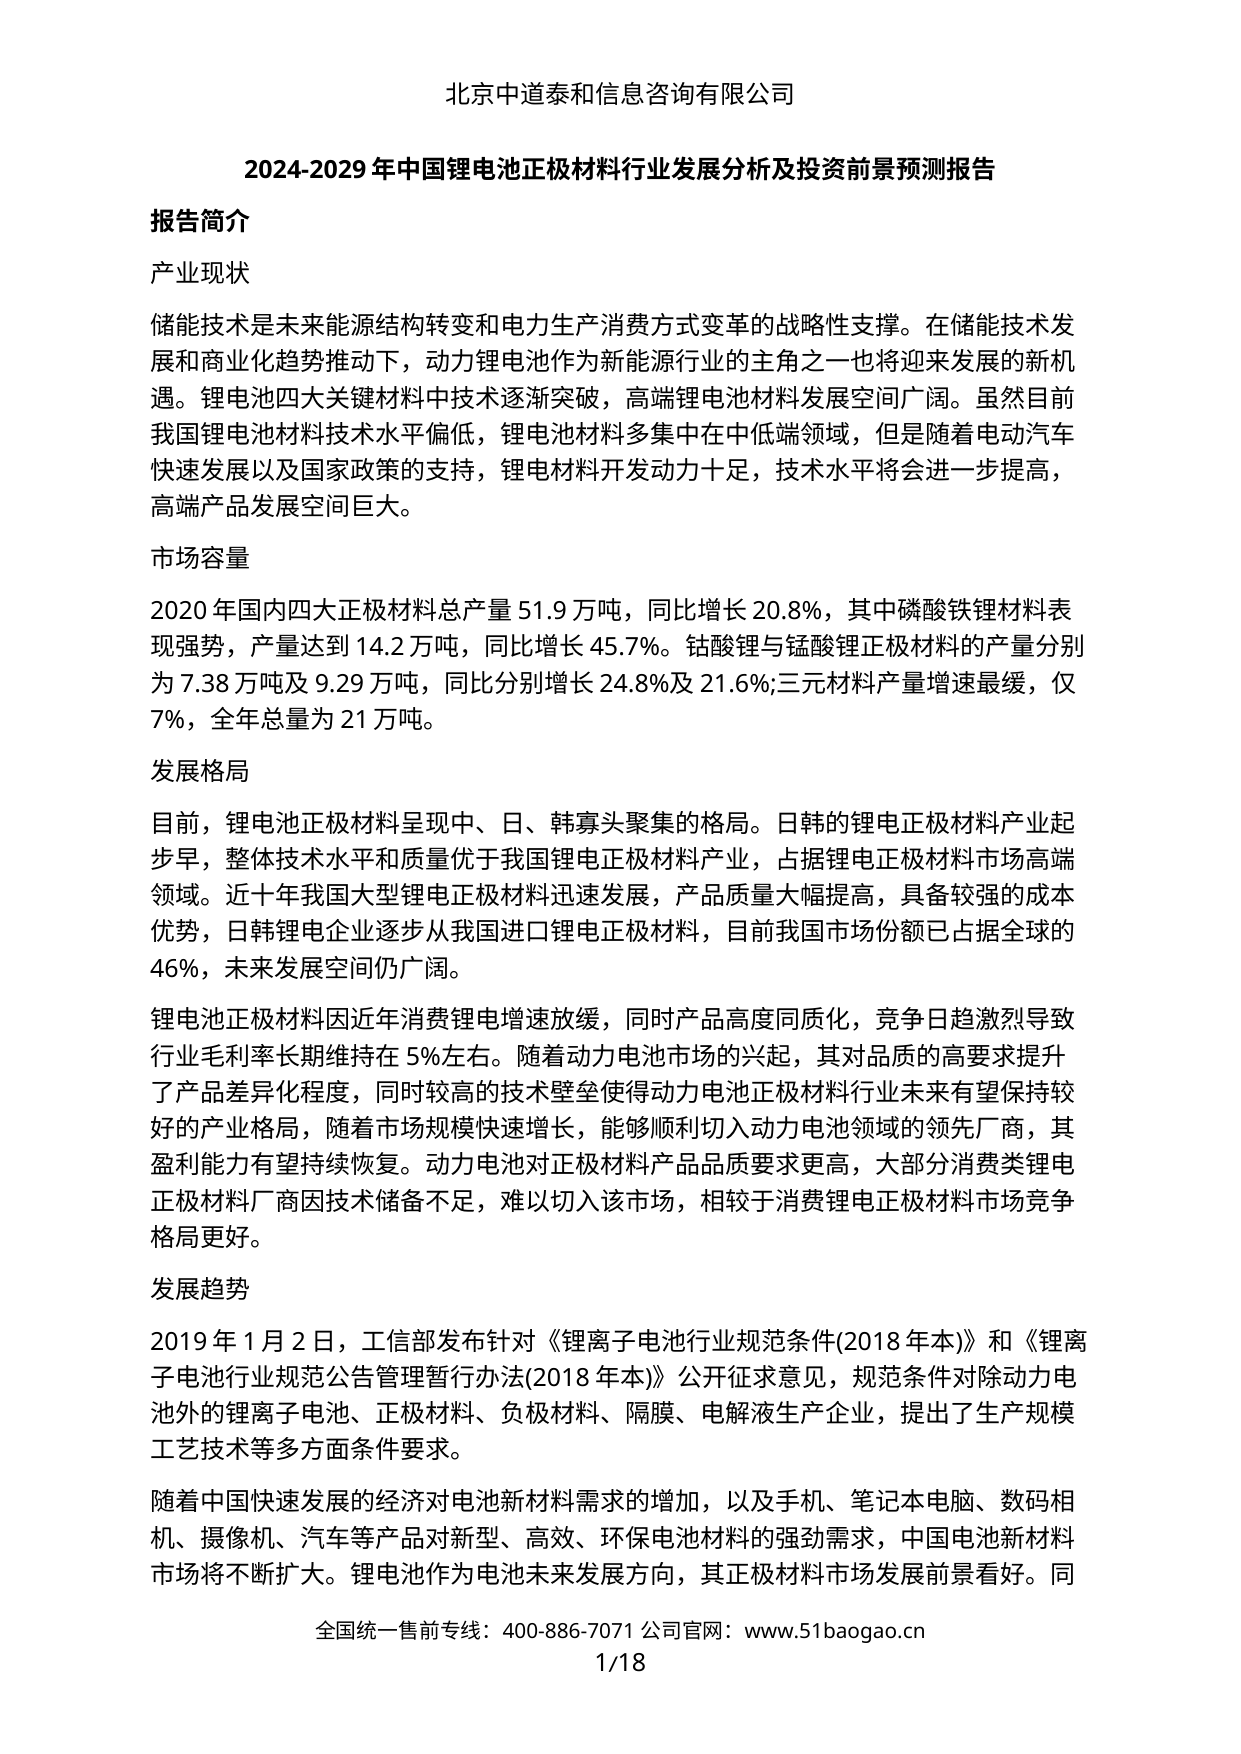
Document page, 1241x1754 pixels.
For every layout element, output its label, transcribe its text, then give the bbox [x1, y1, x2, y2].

text 2024-2029年中国锂电池正极材料行业发展分析及投资前景预测报告 [150, 150, 1090, 186]
text 发展趋势 [150, 1269, 1090, 1306]
text 产业现状 [150, 254, 1090, 290]
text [150, 1482, 1090, 1591]
text 锂电池正极材料因近年消费锂电增速放缓，同时产品高度同质化，竞争日趋激烈导致行业毛利率长期维持在 5%左右。随着动力电池市场的兴起，其对品质的高要求提升了产品差异化程度，同时较高的技术壁垒使得动力电池正极材料行业未来有望保持较好的产业格局，随着市场规模快速增长，能够顺利切入动力电池领域的领先厂商，其盈利能力有望持续恢复。动力电池对正极材料产品品质要求更高，大部分消费类锂电正极材料厂商因技术储备不足，难以切入该市场，相较于消费锂电正极材料市场竞争格局更好。 [150, 1000, 1090, 1254]
text 市场容量 [150, 539, 1090, 575]
text 目前，锂电池正极材料呈现中、日、韩寡头聚集的格局。日韩的锂电正极材料产业起步早，整体技术水平和质量优于我国锂电正极材料产业，占据锂电正极材料市场高端领域。近十年我国大型锂电正极材料迅速发展，产品质量大幅提高，具备较强的成本优势，日韩锂电企业逐步从我国进口锂电正极材料，目前我国市场份额已占据全球的46%，未来发展空间仍广阔。 [150, 803, 1090, 984]
text 储能技术是未来能源结构转变和电力生产消费方式变革的战略性支撑。在储能技术发展和商业化趋势推动下，动力锂电池作为新能源行业的主角之一也将迎来发展的新机遇。锂电池四大关键材料中技术逐渐突破，高端锂电池材料发展空间广阔。虽然目前我国锂电池材料技术水平偏低，锂电池材料多集中在中低端领域，但是随着电动汽车快速发展以及国家政策的支持，锂电材料开发动力十足，技术水平将会进一步提高，高端产品发展空间巨大。 [150, 306, 1090, 523]
text 报告简介 [150, 202, 1090, 238]
text 2020年国内四大正极材料总产量51.9万吨，同比增长20.8%，其中磷酸铁锂材料表现强势，产量达到14.2万吨，同比增长45.7%。钴酸锂与锰酸锂正极材料的产量分别为7.38万吨及9.29万吨，同比分别增长24.8%及21.6%;三元材料产量增速最缓，仅7%，全年总量为21万吨。 [150, 591, 1090, 736]
text 发展格局 [150, 751, 1090, 787]
text 2019年1月2日，工信部发布针对《锂离子电池行业规范条件(2018年本)》和《锂离子电池行业规范公告管理暂行办法(2018年本)》公开征求意见，规范条件对除动力电池外的锂离子电池、正极材料、负极材料、隔膜、电解液生产企业，提出了生产规模工艺技术等多方面条件要求。 [150, 1321, 1090, 1466]
